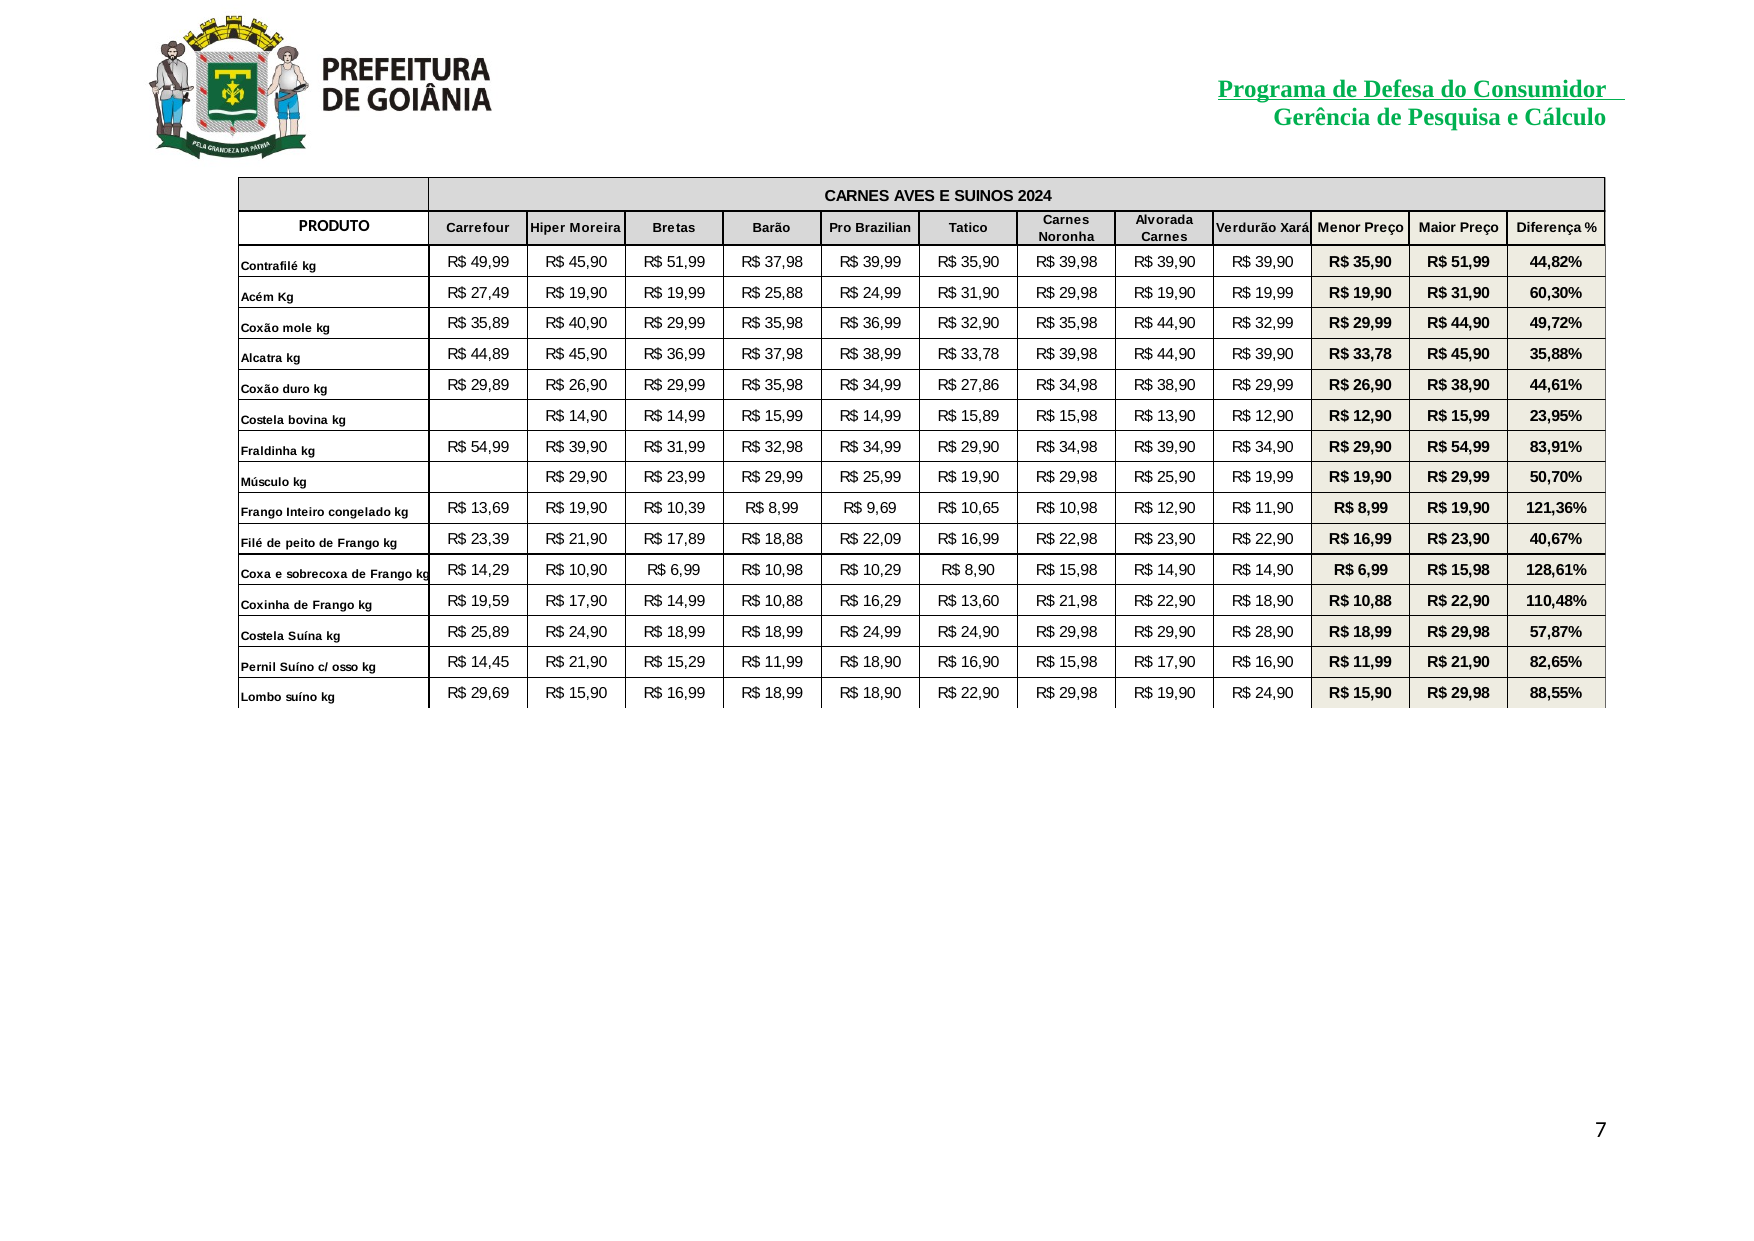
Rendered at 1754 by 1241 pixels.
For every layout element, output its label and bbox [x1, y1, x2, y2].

picture [528, 493, 625, 523]
picture [528, 462, 625, 492]
picture [430, 524, 527, 553]
picture [724, 462, 821, 492]
picture [626, 431, 723, 461]
picture [430, 555, 527, 584]
picture [430, 585, 527, 615]
picture [724, 524, 821, 553]
picture [626, 555, 723, 584]
picture [430, 462, 527, 492]
picture [724, 431, 821, 461]
picture [724, 493, 821, 523]
picture [528, 277, 625, 307]
picture [430, 277, 527, 307]
picture [430, 431, 527, 461]
picture [430, 616, 527, 646]
picture [626, 277, 723, 307]
picture [528, 647, 625, 677]
picture [528, 370, 625, 399]
picture [430, 308, 527, 338]
picture [626, 400, 723, 430]
picture [528, 524, 625, 553]
picture [528, 616, 625, 646]
picture [430, 246, 527, 276]
picture [528, 431, 625, 461]
picture [626, 246, 723, 276]
picture [528, 308, 625, 338]
picture [724, 308, 821, 338]
picture [626, 370, 723, 399]
picture [626, 524, 723, 553]
picture [724, 277, 821, 307]
picture [626, 585, 723, 615]
picture [626, 462, 723, 492]
picture [430, 493, 527, 523]
picture [430, 400, 527, 430]
picture [528, 339, 625, 369]
picture [724, 370, 821, 399]
picture [528, 246, 625, 276]
picture [528, 585, 625, 615]
picture [626, 308, 723, 338]
picture [626, 493, 723, 523]
picture [528, 555, 625, 584]
picture [724, 616, 821, 646]
picture [626, 616, 723, 646]
picture [724, 400, 821, 430]
picture [89, 0, 1330, 1241]
picture [724, 555, 821, 584]
picture [724, 246, 821, 276]
picture [724, 647, 821, 677]
picture [430, 339, 527, 369]
picture [239, 212, 428, 244]
picture [724, 339, 821, 369]
picture [626, 647, 723, 677]
picture [528, 400, 625, 430]
picture [430, 647, 527, 677]
picture [724, 585, 821, 615]
picture [626, 339, 723, 369]
picture [430, 370, 527, 399]
